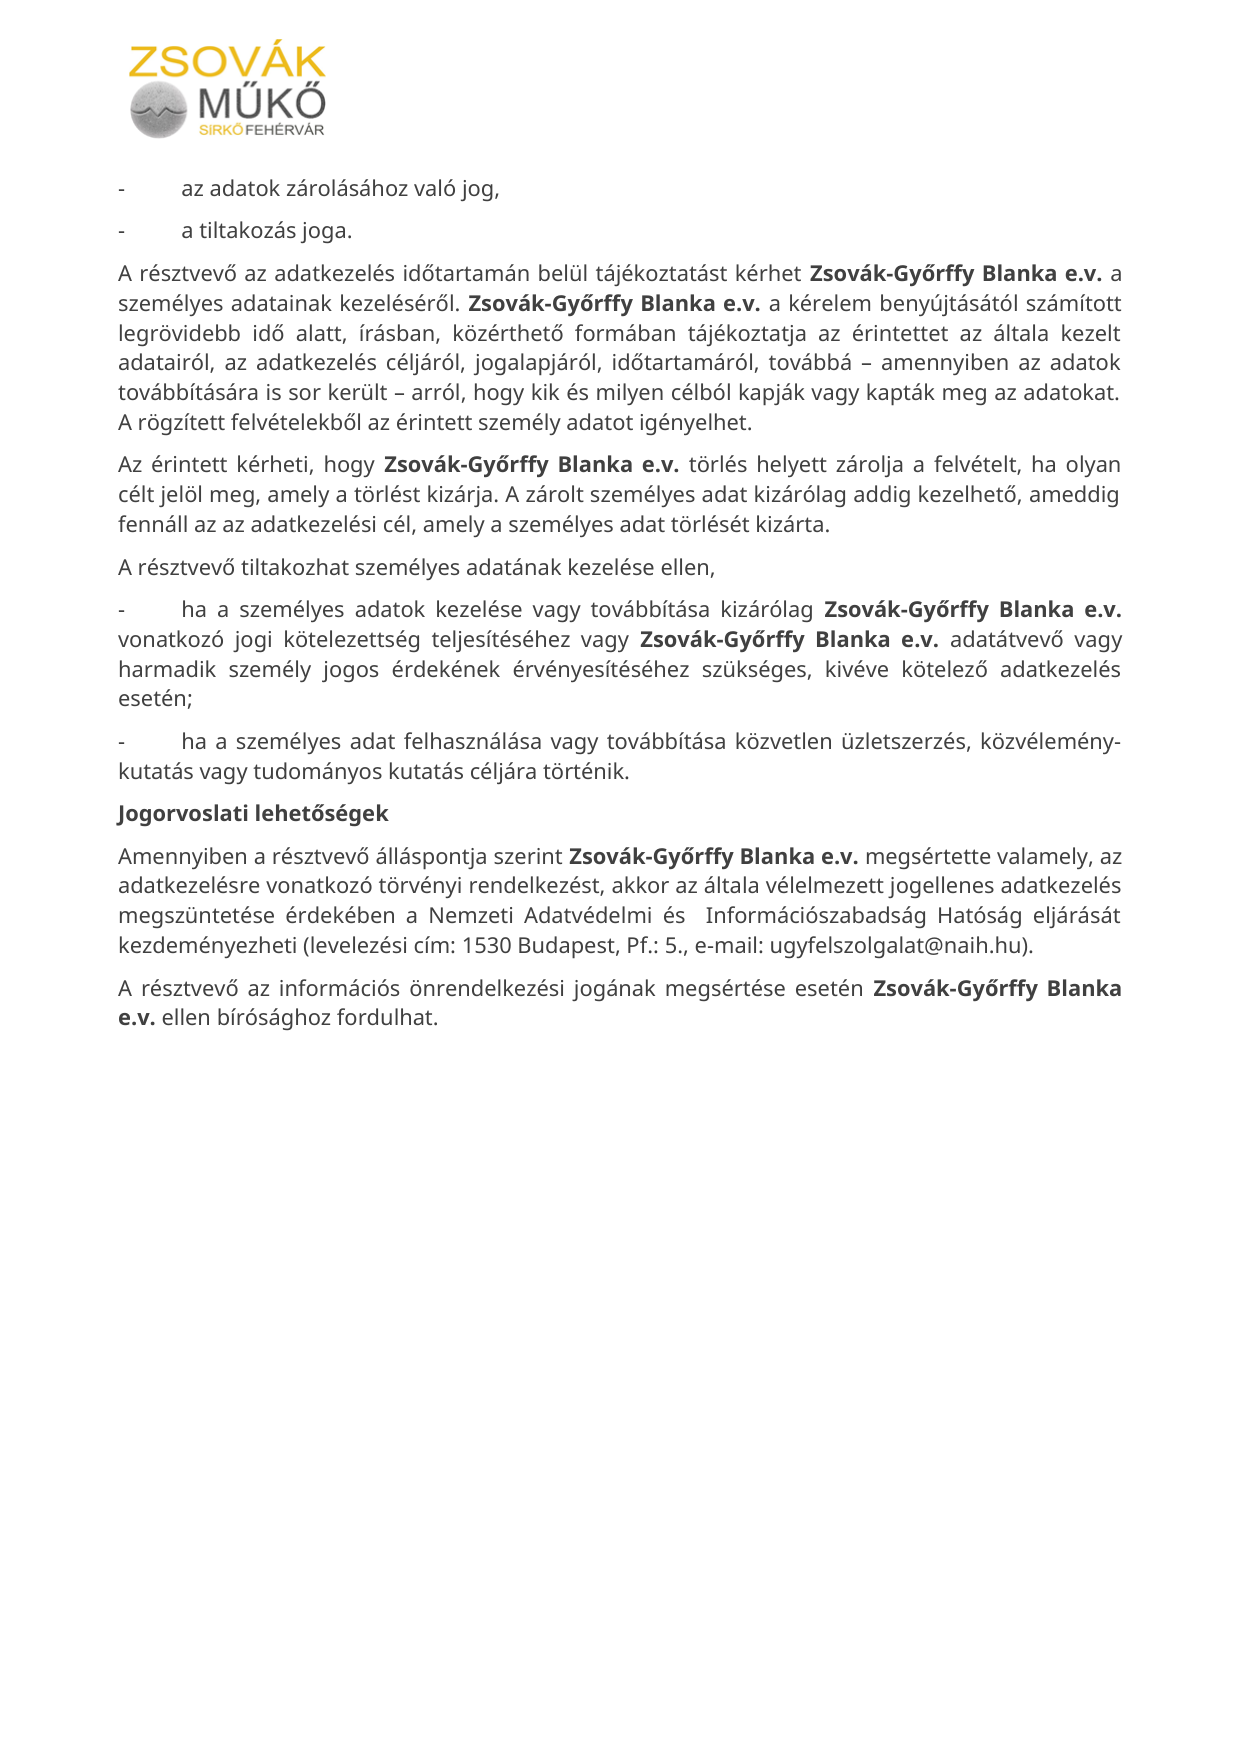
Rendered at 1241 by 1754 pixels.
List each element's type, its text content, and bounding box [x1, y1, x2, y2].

picture [122, 39, 326, 147]
text A résztvevő az adatkezelés időtartamán belül tájékoztatást kérhet Zsovák-Győrffy Blanka e.v. a személyes adatainak kezeléséről. Zsovák-Győrffy Blanka e.v. a kérelem benyújtásától számított legrövidebb idő alatt, írásban, közérthető formában tájékoztatja az érintettet az általa kezelt adatairól, az adatkezelés céljáról, jogalapjáról, időtartamáról, továbbá – amennyiben az adatok továbbítására is sor került – arról, hogy kik és milyen célból kapják vagy kapták meg az adatokat. A rögzített felvételekből az érintett személy adatot igényelhet. [118, 258, 1122, 437]
text A résztvevő tiltakozhat személyes adatának kezelése ellen, [118, 551, 1122, 581]
text Jogorvoslati lehetőségek [118, 798, 1122, 828]
text - ha a személyes adatok kezelése vagy továbbítása kizárólag Zsovák-Győrffy Blanka e.v. vonatkozó jogi kötelezettség teljesítéséhez vagy Zsovák-Győrffy Blanka e.v. adatátvevő vagy harmadik személy jogos érdekének érvényesítéséhez szükséges, kivéve kötelező adatkezelés esetén; [118, 594, 1122, 713]
text Amennyiben a résztvevő álláspontja szerint Zsovák-Győrffy Blanka e.v. megsértette valamely, az adatkezelésre vonatkozó törvényi rendelkezést, akkor az általa vélelmezett jogellenes adatkezelés megszüntetése érdekében a Nemzeti Adatvédelmi és Információszabadság Hatóság eljárását kezdeményezheti (levelezési cím: 1530 Budapest, Pf.: 5., e-mail: ugyfelszolgalat@naih.hu). [118, 841, 1122, 960]
text - az adatok zárolásához való jog, [118, 173, 1122, 203]
text - ha a személyes adat felhasználása vagy továbbítása közvetlen üzletszerzés, közvélemény-kutatás vagy tudományos kutatás céljára történik. [118, 726, 1122, 785]
text - a tiltakozás joga. [118, 215, 1122, 245]
text Az érintett kérheti, hogy Zsovák-Győrffy Blanka e.v. törlés helyett zárolja a felvételt, ha olyan célt jelöl meg, amely a törlést kizárja. A zárolt személyes adat kizárólag addig kezelhető, ameddig fennáll az az adatkezelési cél, amely a személyes adat törlését kizárta. [118, 449, 1122, 539]
text A résztvevő az információs önrendelkezési jogának megsértése esetén Zsovák-Győrffy Blanka e.v. ellen bírósághoz fordulhat. [118, 972, 1122, 1032]
